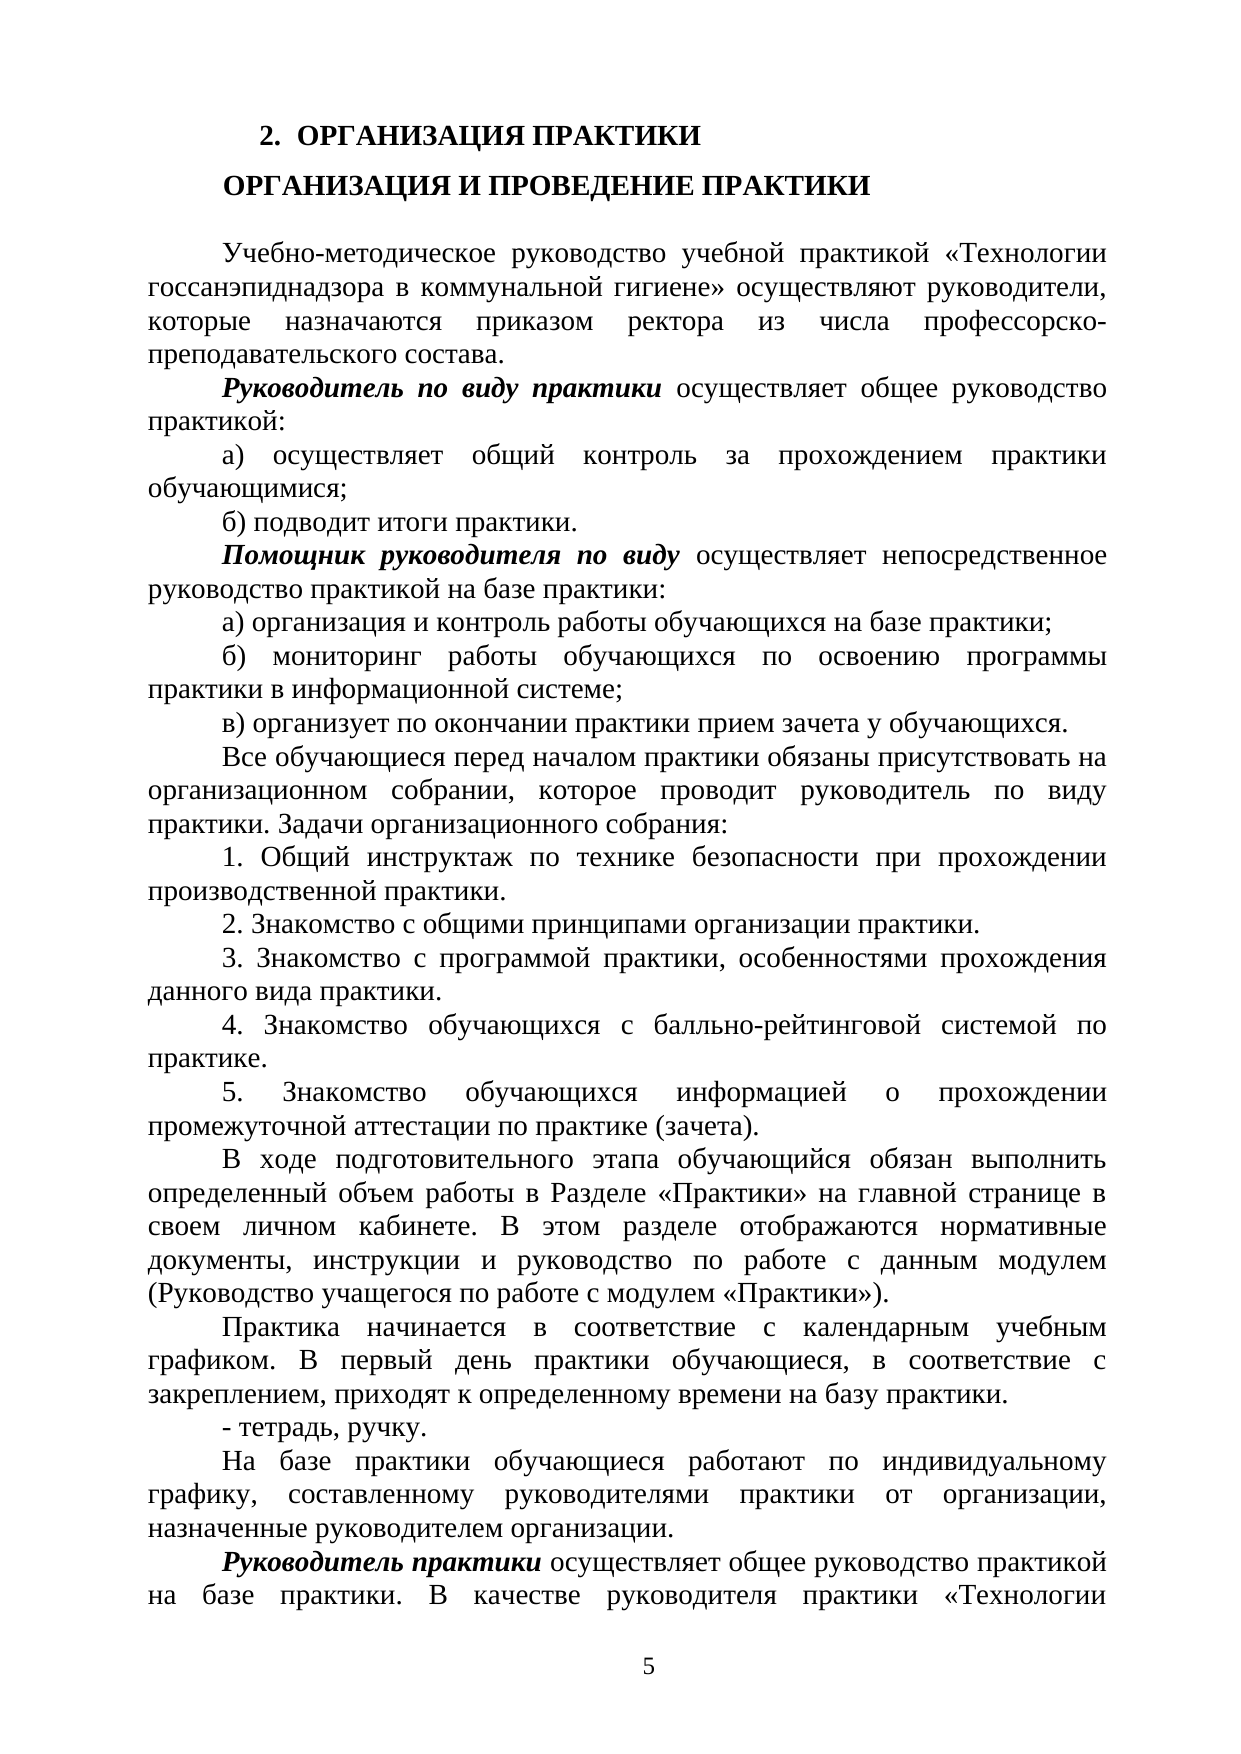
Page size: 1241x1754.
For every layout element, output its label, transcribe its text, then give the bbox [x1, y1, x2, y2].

text - тетрадь, ручку. [148, 1409, 1107, 1443]
text в) организует по окончании практики прием зачета у обучающихся. [148, 705, 1107, 739]
text Все обучающиеся перед началом практики обязаны присутствовать на организационном собрании, которое проводит руководитель по виду практики. Задачи организационного собрания: [148, 739, 1107, 839]
text б) мониторинг работы обучающихся по освоению программы практики в информационной системе; [148, 638, 1107, 705]
text б) подводит итоги практики. [148, 504, 1107, 537]
text 4. Знакомство обучающихся с балльно-рейтинговой системой по практике. [148, 1007, 1107, 1074]
text а) организация и контроль работы обучающихся на базе практики; [148, 604, 1107, 638]
text а) осуществляет общий контроль за прохождением практики обучающимися; [148, 437, 1107, 504]
text 5. Знакомство обучающихся информацией о прохождении промежуточной аттестации по практике (зачета). [148, 1074, 1107, 1141]
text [148, 1544, 1107, 1611]
list ОРГАНИЗАЦИЯ ПРАКТИКИ [259, 118, 1107, 152]
text Практика начинается в соответствие с календарным учебным графиком. В первый день практики обучающиеся, в соответствие с закреплением, приходят к определенному времени на базу практики. [148, 1309, 1107, 1409]
text 2. Знакомство с общими принципами организации практики. [148, 906, 1107, 940]
text 1. Общий инструктаж по технике безопасности при прохождении производственной практики. [148, 839, 1107, 906]
text Руководитель по виду практики осуществляет общее руководство практикой: [148, 370, 1107, 437]
text 3. Знакомство с программой практики, особенностями прохождения данного вида практики. [148, 940, 1107, 1007]
text Учебно-методическое руководство учебной практикой «Технологии госсанэпиднадзора в коммунальной гигиене» осуществляют руководители, которые назначаются приказом ректора из числа профессорско-преподавательского состава. [148, 236, 1107, 370]
text В ходе подготовительного этапа обучающийся обязан выполнить определенный объем работы в Разделе «Практики» на главной странице в своем личном кабинете. В этом разделе отображаются нормативные документы, инструкции и руководство по работе с данным модулем (Руководство учащегося по работе с модулем «Практики»). [148, 1141, 1107, 1309]
text Помощник руководителя по виду осуществляет непосредственное руководство практикой на базе практики: [148, 537, 1107, 604]
text На базе практики обучающиеся работают по индивидуальному графику, составленному руководителями практики от организации, назначенные руководителем организации. [148, 1443, 1107, 1544]
text ОРГАНИЗАЦИЯ И ПРОВЕДЕНИЕ ПРАКТИКИ [223, 168, 1107, 202]
